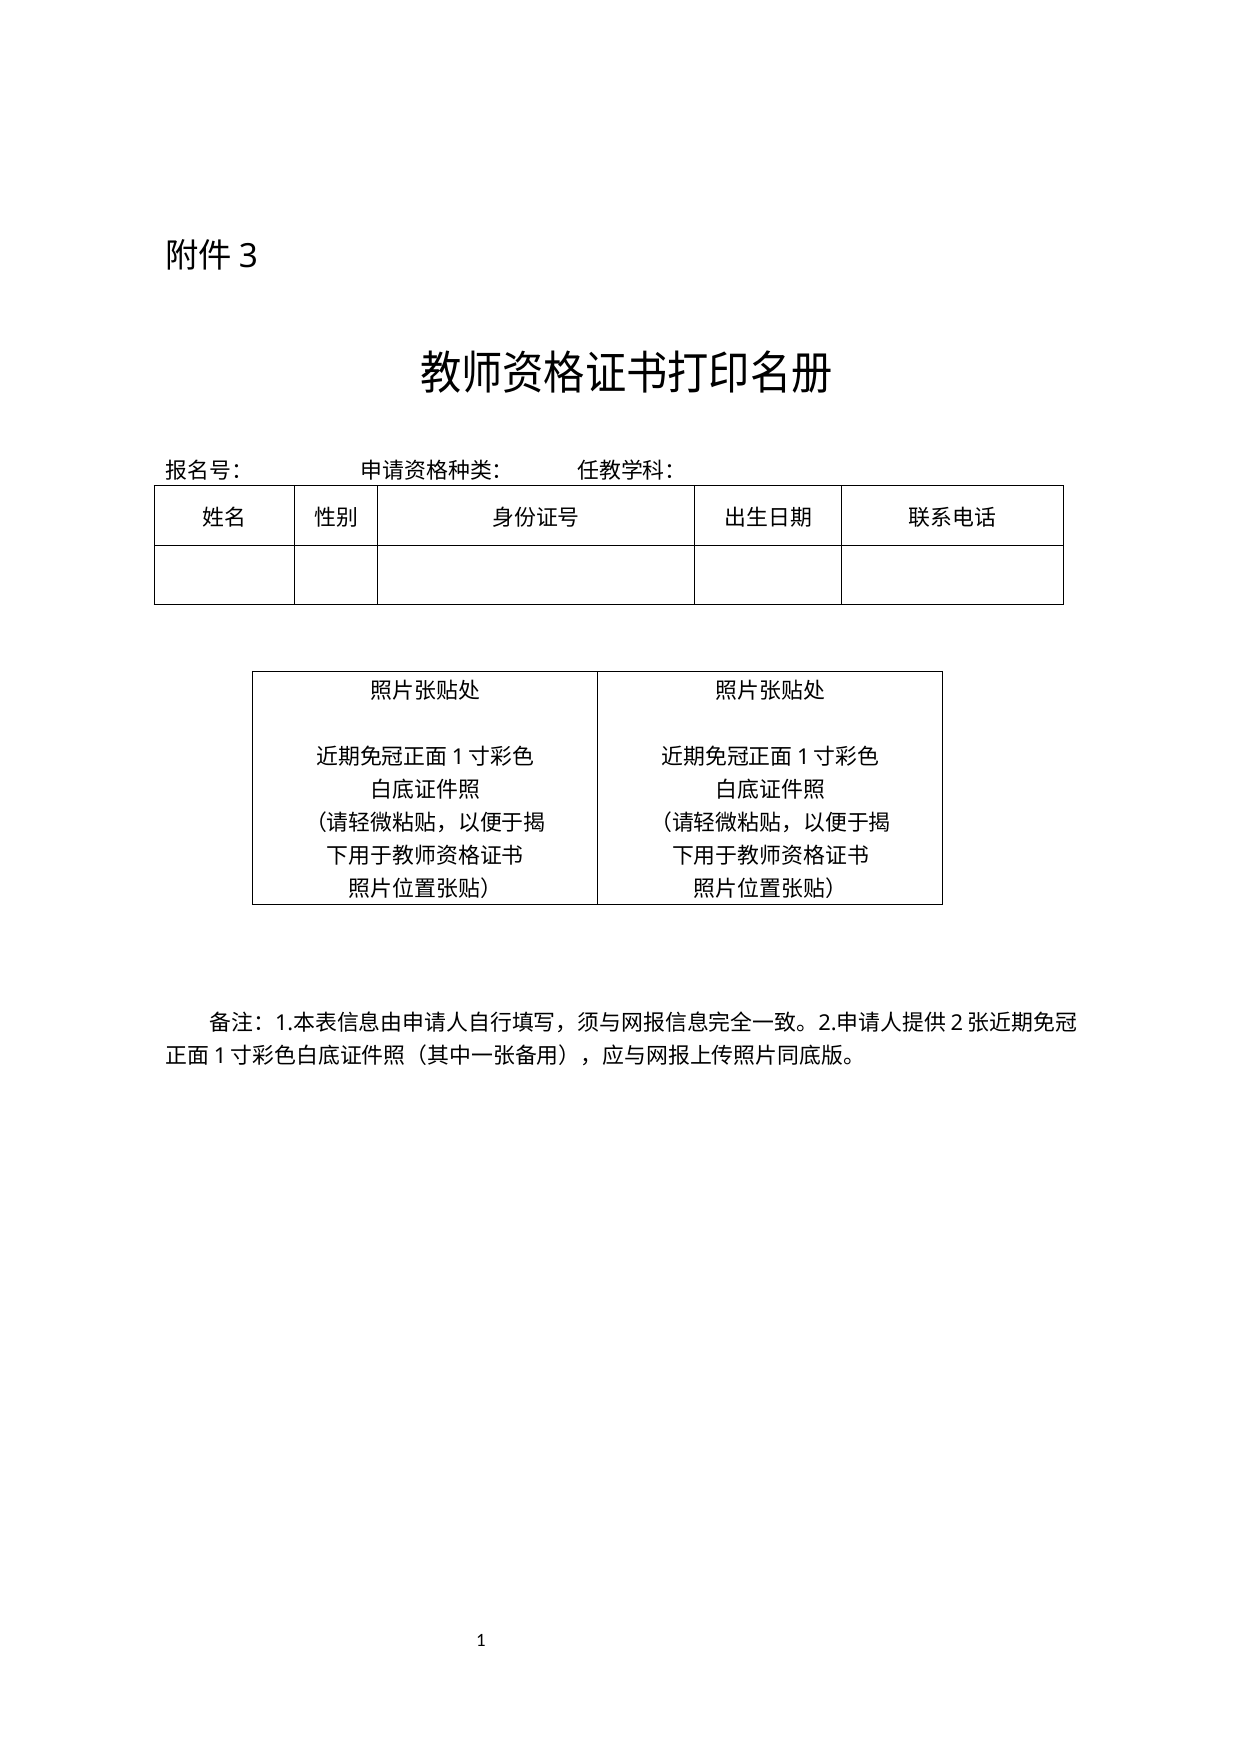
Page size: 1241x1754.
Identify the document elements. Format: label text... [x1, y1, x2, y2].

table_cell [295, 546, 377, 603]
table_header 姓名 [155, 486, 294, 544]
text 备注：1.本表信息由申请人自行填写，须与网报信息完全一致。2.申请人提供2张近期免冠正面1寸彩色白底证件照（其中一张备用），应与网报上传照片同底版。 [165, 1004, 1087, 1070]
text 教师资格证书打印名册 [165, 320, 1087, 419]
table_cell [155, 546, 294, 603]
table_cell [695, 546, 841, 603]
table_cell [378, 546, 694, 603]
table_header 出生日期 [695, 486, 841, 544]
table_header 联系电话 [842, 486, 1063, 544]
text 附件3 [165, 220, 1087, 287]
table_header 照片张贴处 近期免冠正面1寸彩色 白底证件照 （请轻微粘贴，以便于揭 下用于教师资格证书 照片位置张贴） [253, 672, 597, 904]
table_header 身份证号 [378, 486, 694, 544]
text 报名号： 申请资格种类： 任教学科： [165, 452, 1087, 485]
table_header 性别 [295, 486, 377, 544]
table_cell [842, 546, 1063, 603]
table_header 照片张贴处 近期免冠正面1寸彩色 白底证件照 （请轻微粘贴，以便于揭 下用于教师资格证书 照片位置张贴） [598, 672, 942, 904]
